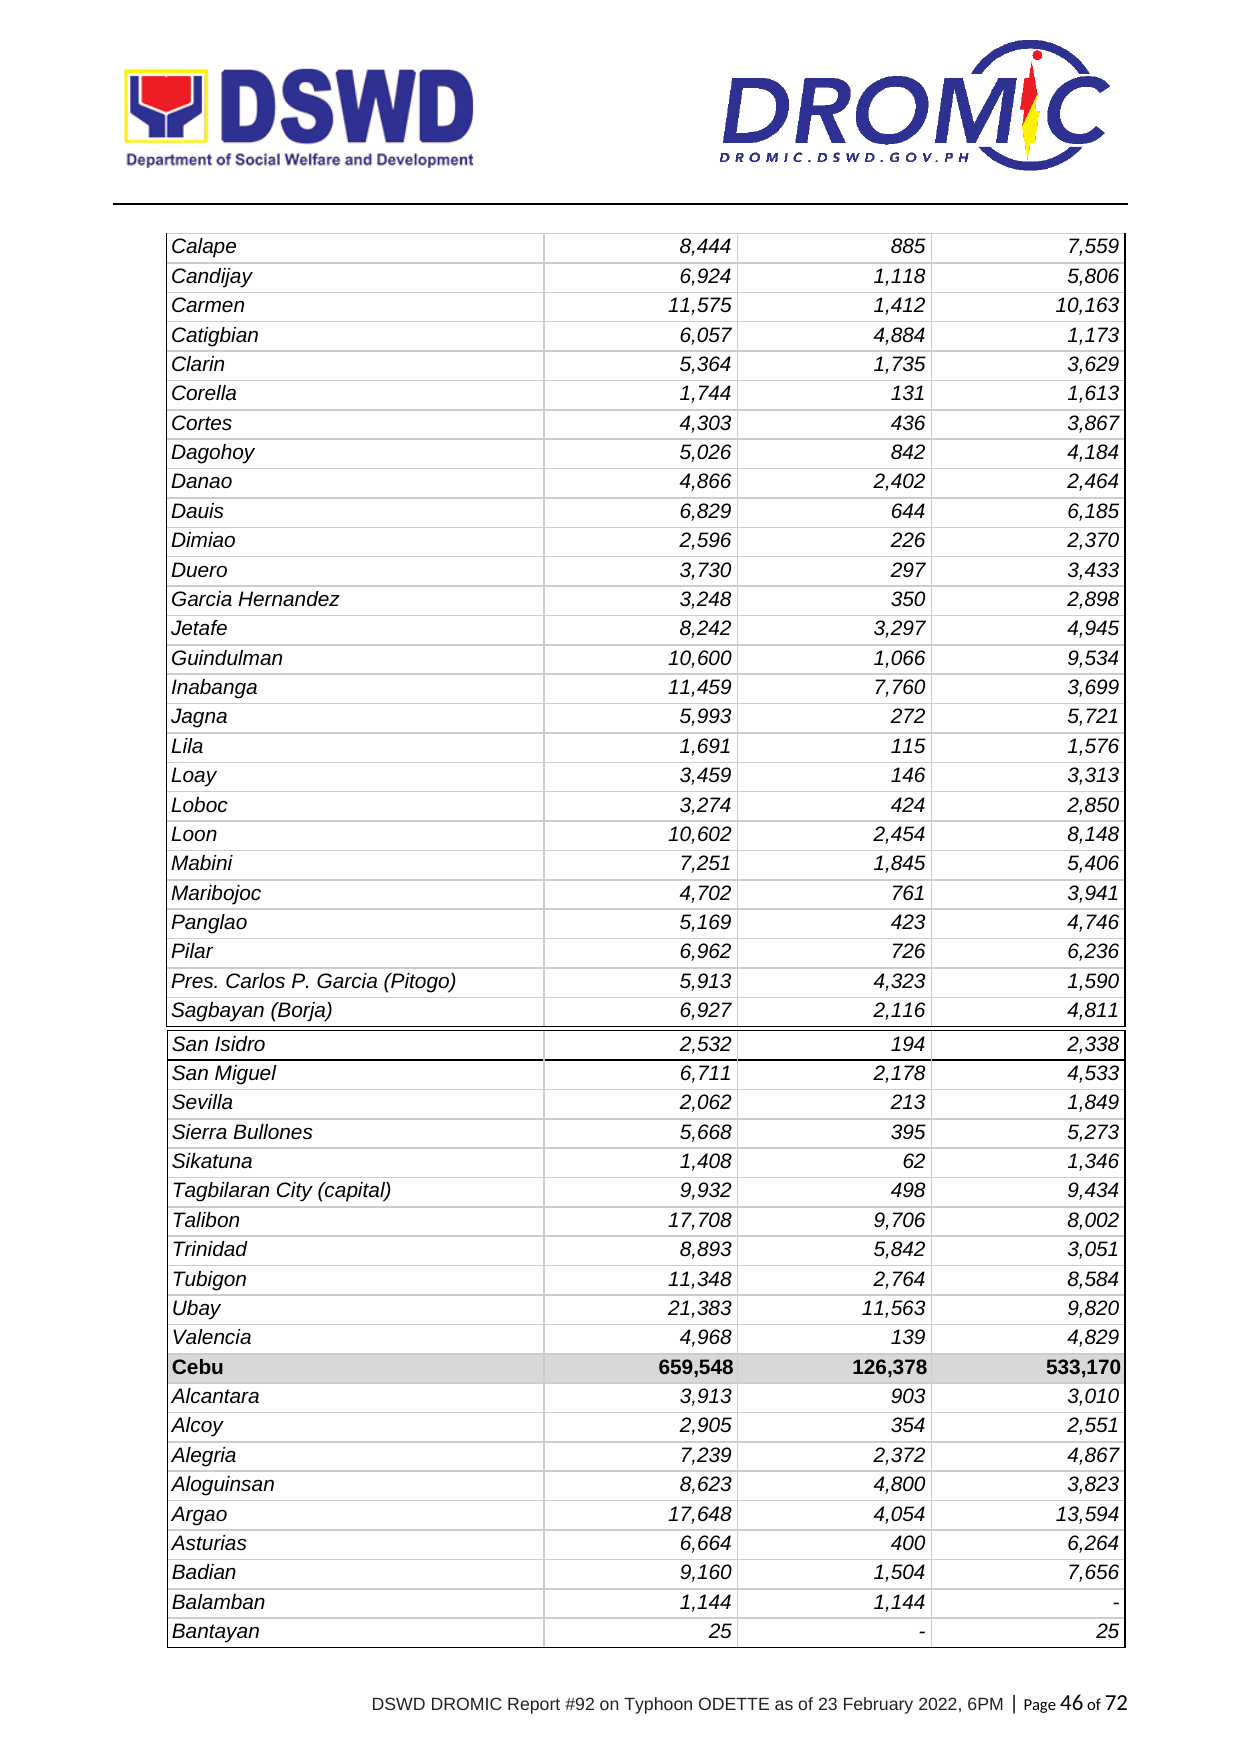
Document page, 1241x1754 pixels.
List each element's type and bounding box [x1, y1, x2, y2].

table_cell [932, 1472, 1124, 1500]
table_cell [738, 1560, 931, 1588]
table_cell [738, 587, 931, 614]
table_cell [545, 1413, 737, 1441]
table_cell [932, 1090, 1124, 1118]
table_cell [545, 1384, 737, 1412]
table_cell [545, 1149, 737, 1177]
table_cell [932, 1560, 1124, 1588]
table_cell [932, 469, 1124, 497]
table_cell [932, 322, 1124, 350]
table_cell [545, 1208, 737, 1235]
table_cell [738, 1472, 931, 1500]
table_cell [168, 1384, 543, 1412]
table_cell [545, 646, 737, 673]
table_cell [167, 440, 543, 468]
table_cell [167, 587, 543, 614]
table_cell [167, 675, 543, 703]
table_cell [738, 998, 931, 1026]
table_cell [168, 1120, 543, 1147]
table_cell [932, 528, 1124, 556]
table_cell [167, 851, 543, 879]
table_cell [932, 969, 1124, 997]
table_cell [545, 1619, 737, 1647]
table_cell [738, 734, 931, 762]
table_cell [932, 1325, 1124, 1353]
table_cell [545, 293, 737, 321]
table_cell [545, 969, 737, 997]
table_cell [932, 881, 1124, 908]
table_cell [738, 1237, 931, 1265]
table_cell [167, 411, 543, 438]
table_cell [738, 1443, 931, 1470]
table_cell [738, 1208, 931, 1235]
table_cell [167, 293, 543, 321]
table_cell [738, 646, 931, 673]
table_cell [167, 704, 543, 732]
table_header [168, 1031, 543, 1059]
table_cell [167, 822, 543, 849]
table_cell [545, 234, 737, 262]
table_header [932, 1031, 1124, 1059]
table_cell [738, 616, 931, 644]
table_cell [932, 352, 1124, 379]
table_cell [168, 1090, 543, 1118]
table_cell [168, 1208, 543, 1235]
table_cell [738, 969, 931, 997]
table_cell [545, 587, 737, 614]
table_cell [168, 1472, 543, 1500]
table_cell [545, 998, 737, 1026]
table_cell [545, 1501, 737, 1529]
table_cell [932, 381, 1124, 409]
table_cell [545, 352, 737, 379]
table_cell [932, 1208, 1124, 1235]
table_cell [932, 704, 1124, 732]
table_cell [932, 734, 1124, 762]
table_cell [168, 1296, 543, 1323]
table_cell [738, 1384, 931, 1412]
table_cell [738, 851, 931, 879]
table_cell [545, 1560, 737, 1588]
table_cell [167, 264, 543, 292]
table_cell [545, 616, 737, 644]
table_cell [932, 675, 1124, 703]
picture [676, 39, 1149, 171]
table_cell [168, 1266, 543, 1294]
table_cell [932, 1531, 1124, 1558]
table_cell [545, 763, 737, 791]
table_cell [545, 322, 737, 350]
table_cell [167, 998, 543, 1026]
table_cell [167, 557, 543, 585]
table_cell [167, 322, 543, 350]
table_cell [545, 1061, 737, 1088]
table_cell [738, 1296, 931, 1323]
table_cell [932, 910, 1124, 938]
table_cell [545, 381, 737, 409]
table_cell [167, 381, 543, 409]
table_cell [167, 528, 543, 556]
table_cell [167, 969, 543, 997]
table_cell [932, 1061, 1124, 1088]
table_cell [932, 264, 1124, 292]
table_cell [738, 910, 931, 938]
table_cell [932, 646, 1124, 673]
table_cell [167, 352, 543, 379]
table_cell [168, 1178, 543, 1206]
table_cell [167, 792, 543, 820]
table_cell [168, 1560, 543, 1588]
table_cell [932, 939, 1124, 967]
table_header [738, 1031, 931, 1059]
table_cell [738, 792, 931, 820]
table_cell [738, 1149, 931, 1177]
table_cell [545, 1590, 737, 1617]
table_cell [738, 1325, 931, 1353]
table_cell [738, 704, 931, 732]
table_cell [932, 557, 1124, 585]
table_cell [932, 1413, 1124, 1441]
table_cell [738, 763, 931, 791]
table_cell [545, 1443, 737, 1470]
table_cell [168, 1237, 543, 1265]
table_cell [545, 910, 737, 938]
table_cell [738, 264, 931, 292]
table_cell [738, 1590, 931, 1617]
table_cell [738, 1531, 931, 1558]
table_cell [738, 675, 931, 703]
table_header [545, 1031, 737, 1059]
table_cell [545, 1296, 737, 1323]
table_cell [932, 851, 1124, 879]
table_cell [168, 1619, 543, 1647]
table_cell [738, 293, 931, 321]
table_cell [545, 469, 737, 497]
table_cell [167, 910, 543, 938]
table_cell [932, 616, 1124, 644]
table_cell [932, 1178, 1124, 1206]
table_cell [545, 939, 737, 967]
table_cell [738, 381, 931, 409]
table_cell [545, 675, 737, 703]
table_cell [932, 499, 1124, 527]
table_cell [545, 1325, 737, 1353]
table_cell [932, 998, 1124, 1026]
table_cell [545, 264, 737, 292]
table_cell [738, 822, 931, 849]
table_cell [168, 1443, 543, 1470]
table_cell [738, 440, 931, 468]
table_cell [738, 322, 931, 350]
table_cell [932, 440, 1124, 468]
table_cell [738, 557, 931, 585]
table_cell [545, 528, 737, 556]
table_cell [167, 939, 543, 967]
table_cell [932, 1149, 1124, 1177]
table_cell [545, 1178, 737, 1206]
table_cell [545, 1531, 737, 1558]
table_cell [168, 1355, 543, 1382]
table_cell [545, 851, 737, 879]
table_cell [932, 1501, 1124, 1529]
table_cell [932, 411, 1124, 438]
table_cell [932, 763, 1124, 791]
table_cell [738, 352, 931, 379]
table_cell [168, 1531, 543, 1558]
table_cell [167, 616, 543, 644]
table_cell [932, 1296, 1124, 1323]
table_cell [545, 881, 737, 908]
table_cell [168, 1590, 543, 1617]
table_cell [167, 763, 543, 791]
picture [112, 65, 487, 173]
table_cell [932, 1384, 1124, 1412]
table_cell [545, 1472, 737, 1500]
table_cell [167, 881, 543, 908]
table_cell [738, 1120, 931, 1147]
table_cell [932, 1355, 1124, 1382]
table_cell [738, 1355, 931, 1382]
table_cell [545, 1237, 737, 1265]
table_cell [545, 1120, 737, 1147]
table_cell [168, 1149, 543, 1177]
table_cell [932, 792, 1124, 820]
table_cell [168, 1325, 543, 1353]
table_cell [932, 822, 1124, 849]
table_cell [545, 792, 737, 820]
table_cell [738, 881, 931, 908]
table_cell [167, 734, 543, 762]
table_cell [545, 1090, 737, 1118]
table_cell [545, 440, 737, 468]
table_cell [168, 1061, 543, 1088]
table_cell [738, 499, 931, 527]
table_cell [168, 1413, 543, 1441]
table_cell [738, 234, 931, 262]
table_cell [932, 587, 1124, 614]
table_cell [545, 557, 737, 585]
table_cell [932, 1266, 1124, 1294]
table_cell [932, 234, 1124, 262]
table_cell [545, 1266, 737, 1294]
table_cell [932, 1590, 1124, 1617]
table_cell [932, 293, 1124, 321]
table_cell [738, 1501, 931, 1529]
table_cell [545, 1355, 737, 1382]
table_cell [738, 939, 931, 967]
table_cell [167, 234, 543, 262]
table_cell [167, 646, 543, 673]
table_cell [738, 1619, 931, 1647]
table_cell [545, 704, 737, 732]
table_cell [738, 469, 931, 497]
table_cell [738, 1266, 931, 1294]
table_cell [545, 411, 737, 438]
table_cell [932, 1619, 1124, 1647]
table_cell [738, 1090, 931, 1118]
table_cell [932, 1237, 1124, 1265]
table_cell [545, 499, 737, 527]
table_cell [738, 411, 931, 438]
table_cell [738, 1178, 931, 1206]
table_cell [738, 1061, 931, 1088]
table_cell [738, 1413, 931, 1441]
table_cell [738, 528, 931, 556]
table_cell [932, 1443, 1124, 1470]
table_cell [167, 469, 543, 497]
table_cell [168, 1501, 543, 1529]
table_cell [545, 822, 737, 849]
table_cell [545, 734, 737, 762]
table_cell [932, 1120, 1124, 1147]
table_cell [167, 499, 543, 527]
